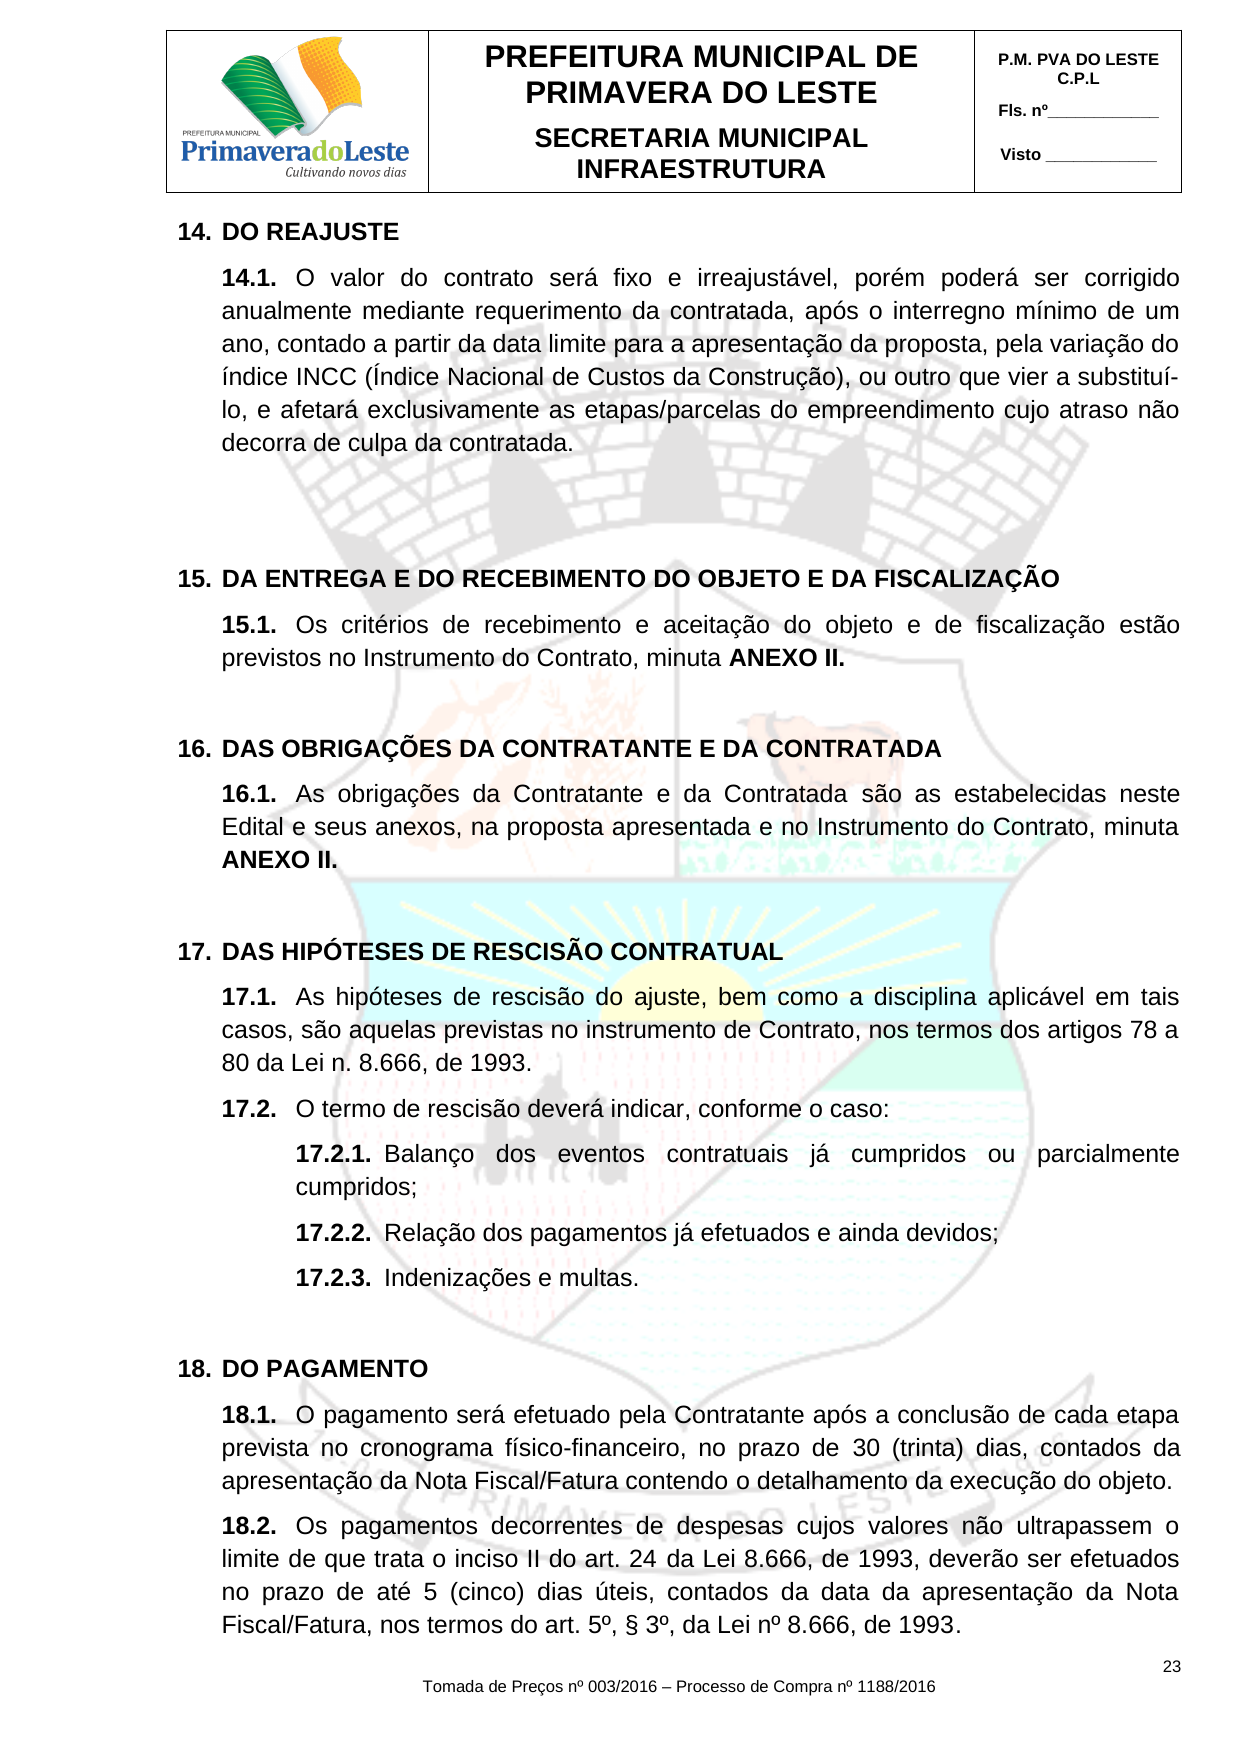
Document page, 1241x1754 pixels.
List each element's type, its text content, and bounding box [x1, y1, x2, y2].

list Os pagamentos decorrentes de despesas cujos valores não ultrapassem o limite de que trata o inciso II do art. 24 da Lei 8.666, de 1993, deverão ser efetuados no prazo de até 5 (cinco) dias úteis, contados da data da apresentação da Nota Fiscal/Fatura, nos termos do art. 5º, § 3º, da Lei nº 8.666, de 1993. [221, 1511, 1181, 1639]
list O pagamento será efetuado pela Contratante após a conclusão de cada etapa prevista no cronograma físico-financeiro, no prazo de 30 (trinta) dias, contados da apresentação da Nota Fiscal/Fatura contendo o detalhamento da execução do objeto. [221, 1400, 1181, 1494]
list Balanço dos eventos contratuais já cumpridos ou parcialmente cumpridos; [295, 1139, 1181, 1201]
list O valor do contrato será fixo e irreajustável, porém poderá ser corrigido anualmente mediante requerimento da contratada, após o interregno mínimo de um ano, contado a partir da data limite para a apresentação da proposta, pela variação do índice INCC (Índice Nacional de Custos da Construção), ou outro que vier a substituí-lo, e afetará exclusivamente as etapas/parcelas do empreendimento cujo atraso não decorra de culpa da contratada. [221, 263, 1181, 456]
list DAS OBRIGAÇÕES DA CONTRATANTE E DA CONTRATADA [177, 734, 1181, 763]
list Indenizações e multas. [295, 1263, 1181, 1292]
list DO REAJUSTE [177, 217, 1181, 246]
list DO PAGAMENTO [177, 1354, 1181, 1383]
list As obrigações da Contratante e da Contratada são as estabelecidas neste Edital e seus anexos, na proposta apresentada e no Instrumento do Contrato, minuta ANEXO II. [221, 779, 1181, 874]
list DA ENTREGA E DO RECEBIMENTO DO OBJETO E DA FISCALIZAÇÃO [177, 564, 1181, 593]
list As hipóteses de rescisão do ajuste, bem como a disciplina aplicável em tais casos, são aquelas previstas no instrumento de Contrato, nos termos dos artigos 78 a 80 da Lei n. 8.666, de 1993. [221, 982, 1181, 1077]
list Relação dos pagamentos já efetuados e ainda devidos; [295, 1218, 1181, 1246]
picture [177, 30, 413, 183]
list O termo de rescisão deverá indicar, conforme o caso: [221, 1093, 1181, 1122]
list Os critérios de recebimento e aceitação do objeto e de fiscalização estão previstos no Instrumento do Contrato, minuta ANEXO II. [221, 610, 1181, 672]
list DAS HIPÓTESES DE RESCISÃO CONTRATUAL [177, 936, 1181, 965]
